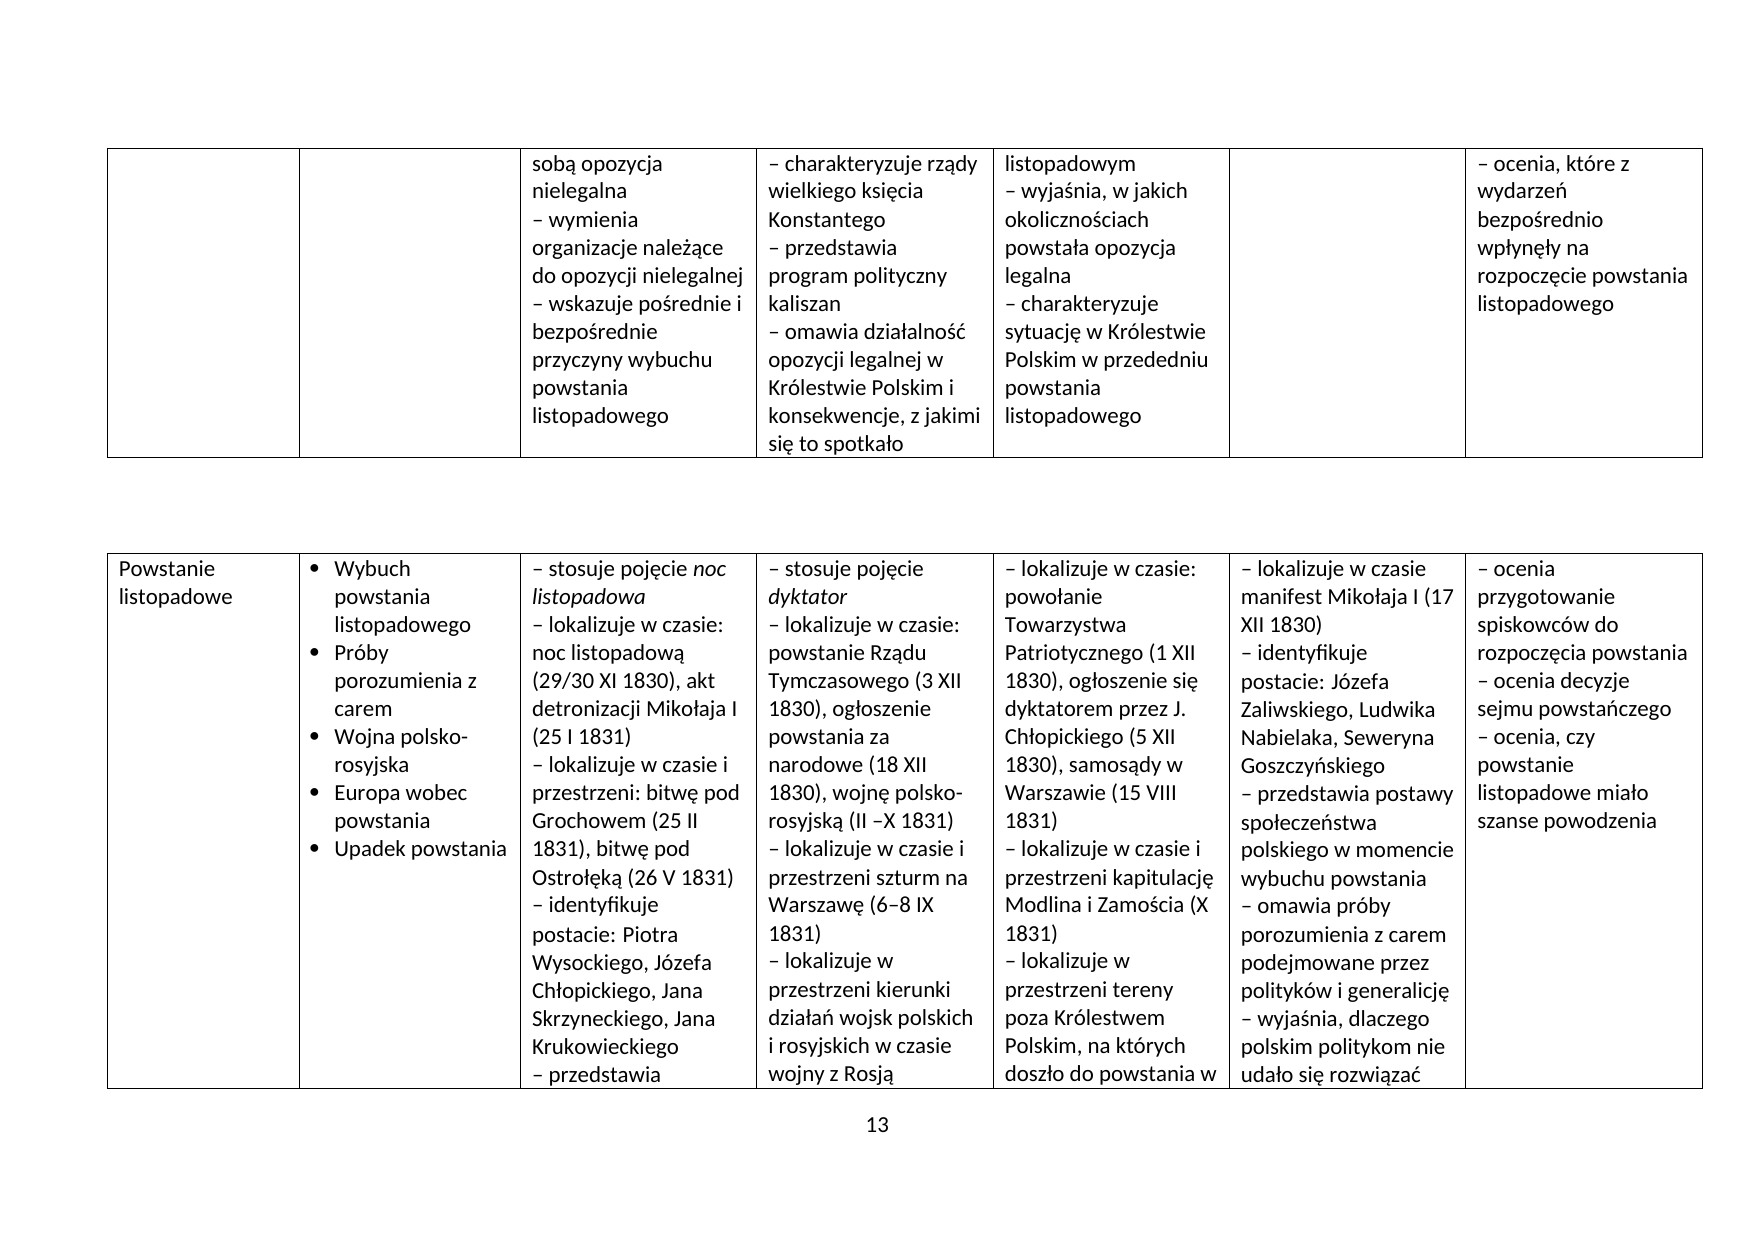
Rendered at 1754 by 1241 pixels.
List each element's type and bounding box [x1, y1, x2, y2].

table_header [521, 554, 756, 1088]
table_header [994, 554, 1229, 1088]
table_header [108, 554, 299, 1088]
table_cell [994, 149, 1229, 457]
table_header [300, 554, 520, 1088]
table_cell [108, 149, 299, 457]
table_cell [1466, 149, 1702, 457]
table_header [1466, 554, 1702, 1088]
table_header [1230, 554, 1465, 1088]
table_cell [757, 149, 993, 457]
table_cell [521, 149, 756, 457]
table_cell [1230, 149, 1465, 457]
table_header [757, 554, 993, 1088]
table_cell [300, 149, 520, 457]
